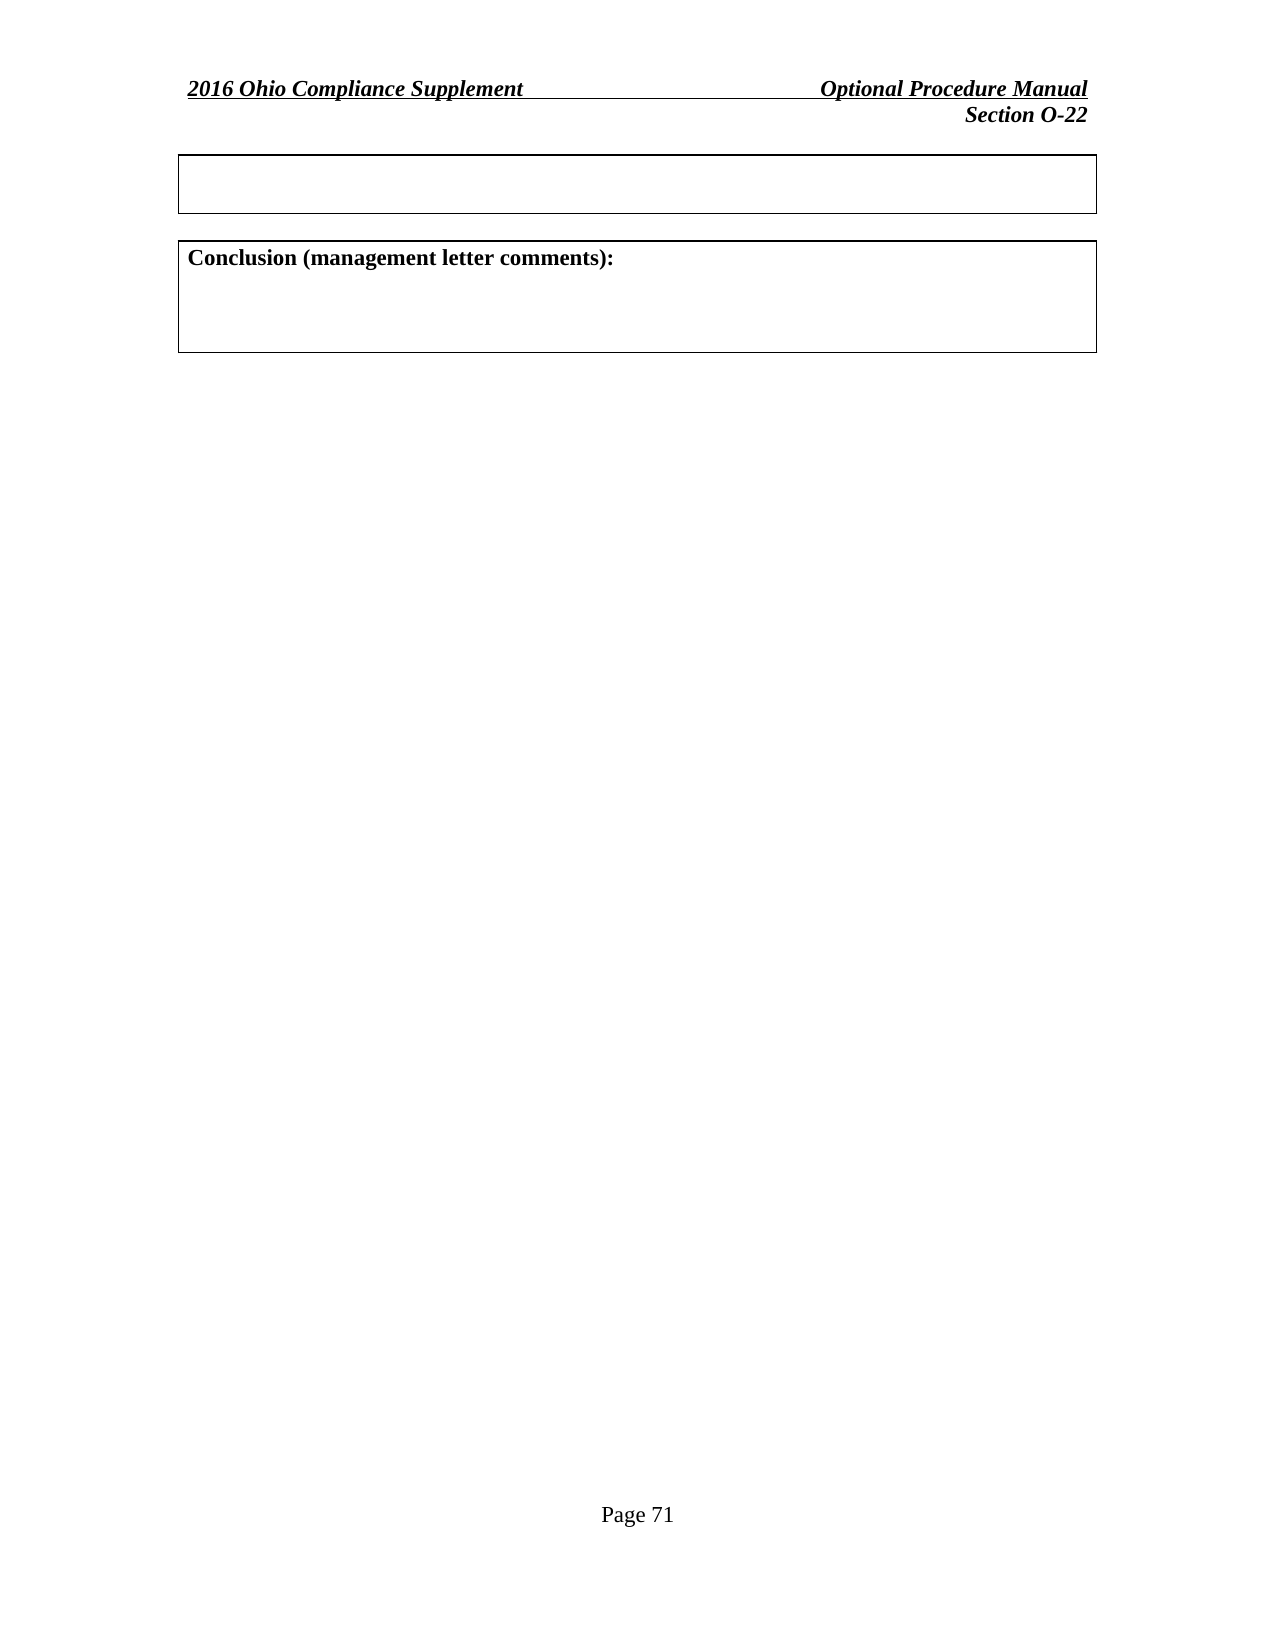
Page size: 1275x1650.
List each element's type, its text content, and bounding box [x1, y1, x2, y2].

text Conclusion (management letter comments): [179, 242, 1096, 270]
